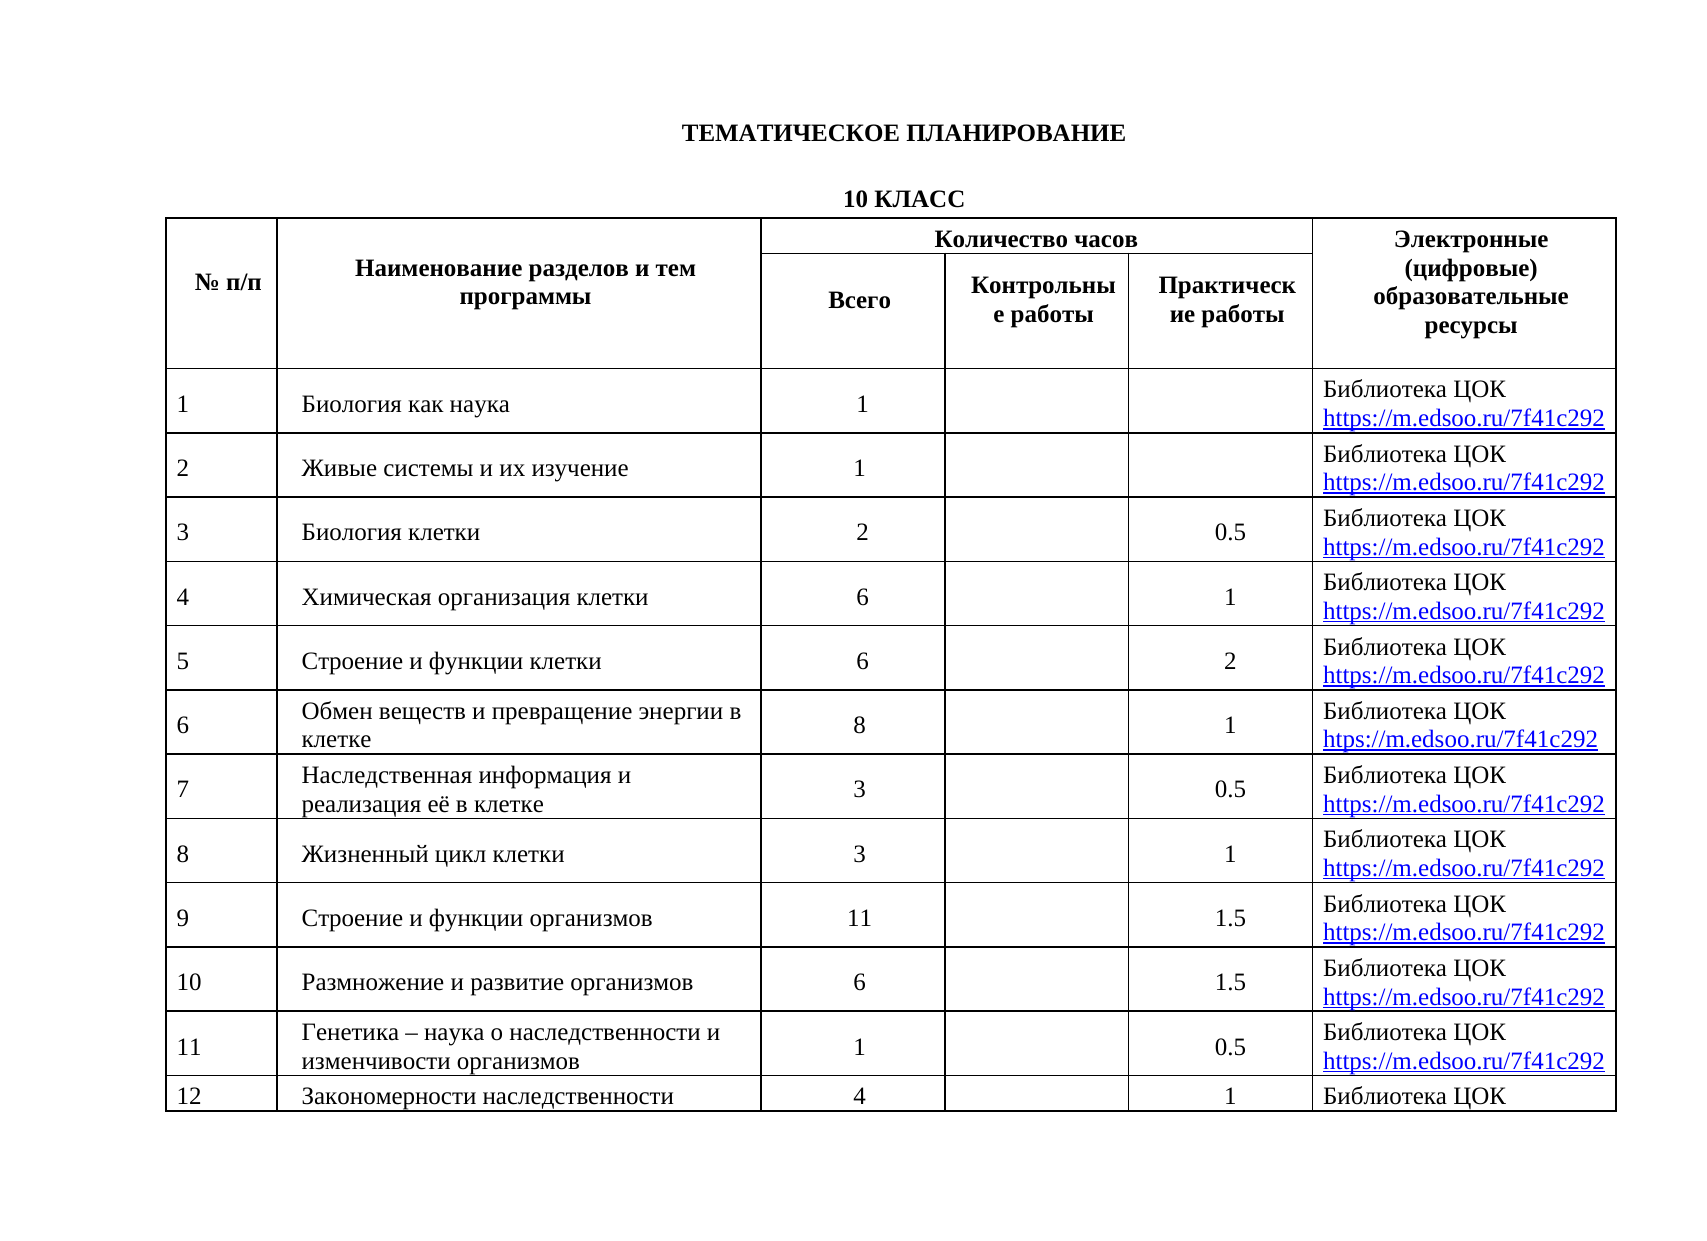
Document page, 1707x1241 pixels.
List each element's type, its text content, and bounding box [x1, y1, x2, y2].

table_cell Практические работы [1129, 254, 1312, 368]
table_cell Библиотека ЦОК https://m.edsoo.ru/7f41c292 [1313, 819, 1615, 882]
table_cell Живые системы и их изучение [278, 434, 760, 496]
table_cell 0.5 [1129, 755, 1312, 818]
table_cell 11 [167, 1012, 276, 1075]
table_cell 0.5 [1129, 1012, 1312, 1075]
table_cell 1.5 [1129, 883, 1312, 946]
table_cell Наследственная информация и реализация её в клетке [278, 755, 760, 818]
table_cell Библиотека ЦОК https://m.edsoo.ru/7f41c292 [1313, 948, 1615, 1010]
table_cell 1 [167, 369, 276, 432]
table_cell Библиотека ЦОК https://m.edsoo.ru/7f41c292 [1313, 755, 1615, 818]
table_cell Строение и функции клетки [278, 626, 760, 689]
table_cell 11 [762, 883, 944, 946]
table_cell 6 [167, 691, 276, 753]
table_cell [946, 1076, 1128, 1110]
table_cell [946, 369, 1128, 432]
table_cell 1 [1129, 691, 1312, 753]
table_cell Библиотека ЦОК https://m.edsoo.ru/7f41c292 [1313, 498, 1615, 561]
table_cell Библиотека ЦОК https://m.edsoo.ru/7f41c292 [1313, 883, 1615, 946]
table_cell [946, 498, 1128, 561]
table_cell Библиотека ЦОК htps://m.edsoo.ru/7f41c292 [1313, 691, 1615, 753]
table_cell 1 [1129, 819, 1312, 882]
table_cell [946, 1012, 1128, 1075]
table_cell [946, 626, 1128, 689]
table_cell 0.5 [1129, 498, 1312, 561]
table_cell Контрольные работы [946, 254, 1128, 368]
table_header Количество часов [762, 219, 1312, 253]
table_cell [946, 819, 1128, 882]
table_cell 1 [1129, 1076, 1312, 1110]
table_cell [946, 434, 1128, 496]
table_cell Обмен веществ и превращение энергии в клетке [278, 691, 760, 753]
table_cell 8 [762, 691, 944, 753]
table_cell [946, 562, 1128, 625]
table_cell Биология клетки [278, 498, 760, 561]
table_cell Библиотека ЦОК https://m.edsoo.ru/7f41c292 [1313, 369, 1615, 432]
table_cell 8 [167, 819, 276, 882]
table_cell Библиотека ЦОК https://m.edsoo.ru/7f41c292 [1313, 434, 1615, 496]
table_cell 2 [167, 434, 276, 496]
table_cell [278, 1076, 760, 1110]
table_cell 2 [762, 498, 944, 561]
table_cell 1 [762, 434, 944, 496]
table_cell Библиотека ЦОК https://m.edsoo.ru/7f41c292 [1313, 626, 1615, 689]
table_cell 3 [762, 819, 944, 882]
table_cell Библиотека ЦОК https://m.edsoo.ru/7f41c292 [1313, 562, 1615, 625]
table_cell 6 [762, 626, 944, 689]
table_cell Всего [762, 254, 944, 368]
table_cell Строение и функции организмов [278, 883, 760, 946]
table_cell [946, 883, 1128, 946]
table_cell Размножение и развитие организмов [278, 948, 760, 1010]
table_cell [946, 948, 1128, 1010]
table_cell 6 [762, 562, 944, 625]
table_cell 1 [1129, 562, 1312, 625]
table_cell [1129, 434, 1312, 496]
table_cell 7 [167, 755, 276, 818]
table_cell 10 [167, 948, 276, 1010]
table_cell 5 [167, 626, 276, 689]
text ТЕМАТИЧЕСКОЕ ПЛАНИРОВАНИЕ [190, 118, 1618, 147]
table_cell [1313, 1012, 1615, 1075]
table_cell 4 [762, 1076, 944, 1110]
text 10 КЛАСС [190, 184, 1618, 213]
table_cell Генетика – наука о наследственности и изменчивости организмов [278, 1012, 760, 1075]
table_cell 12 [167, 1076, 276, 1110]
table_cell 6 [762, 948, 944, 1010]
table_cell 1 [762, 369, 944, 432]
table_cell 3 [762, 755, 944, 818]
table_cell [946, 691, 1128, 753]
table_header Электронные (цифровые) образовательные ресурсы [1313, 219, 1615, 368]
table_cell 1.5 [1129, 948, 1312, 1010]
table_header Наименование разделов и тем программы [278, 219, 760, 368]
table_cell [946, 755, 1128, 818]
table_cell Биология как наука [278, 369, 760, 432]
table_cell 9 [167, 883, 276, 946]
table_cell 1 [762, 1012, 944, 1075]
table_cell Жизненный цикл клетки [278, 819, 760, 882]
table_cell 4 [167, 562, 276, 625]
table_cell [1129, 369, 1312, 432]
table_cell 3 [167, 498, 276, 561]
table_cell Химическая организация клетки [278, 562, 760, 625]
table_cell 2 [1129, 626, 1312, 689]
table_header № п/п [167, 219, 276, 368]
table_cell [1313, 1076, 1615, 1110]
